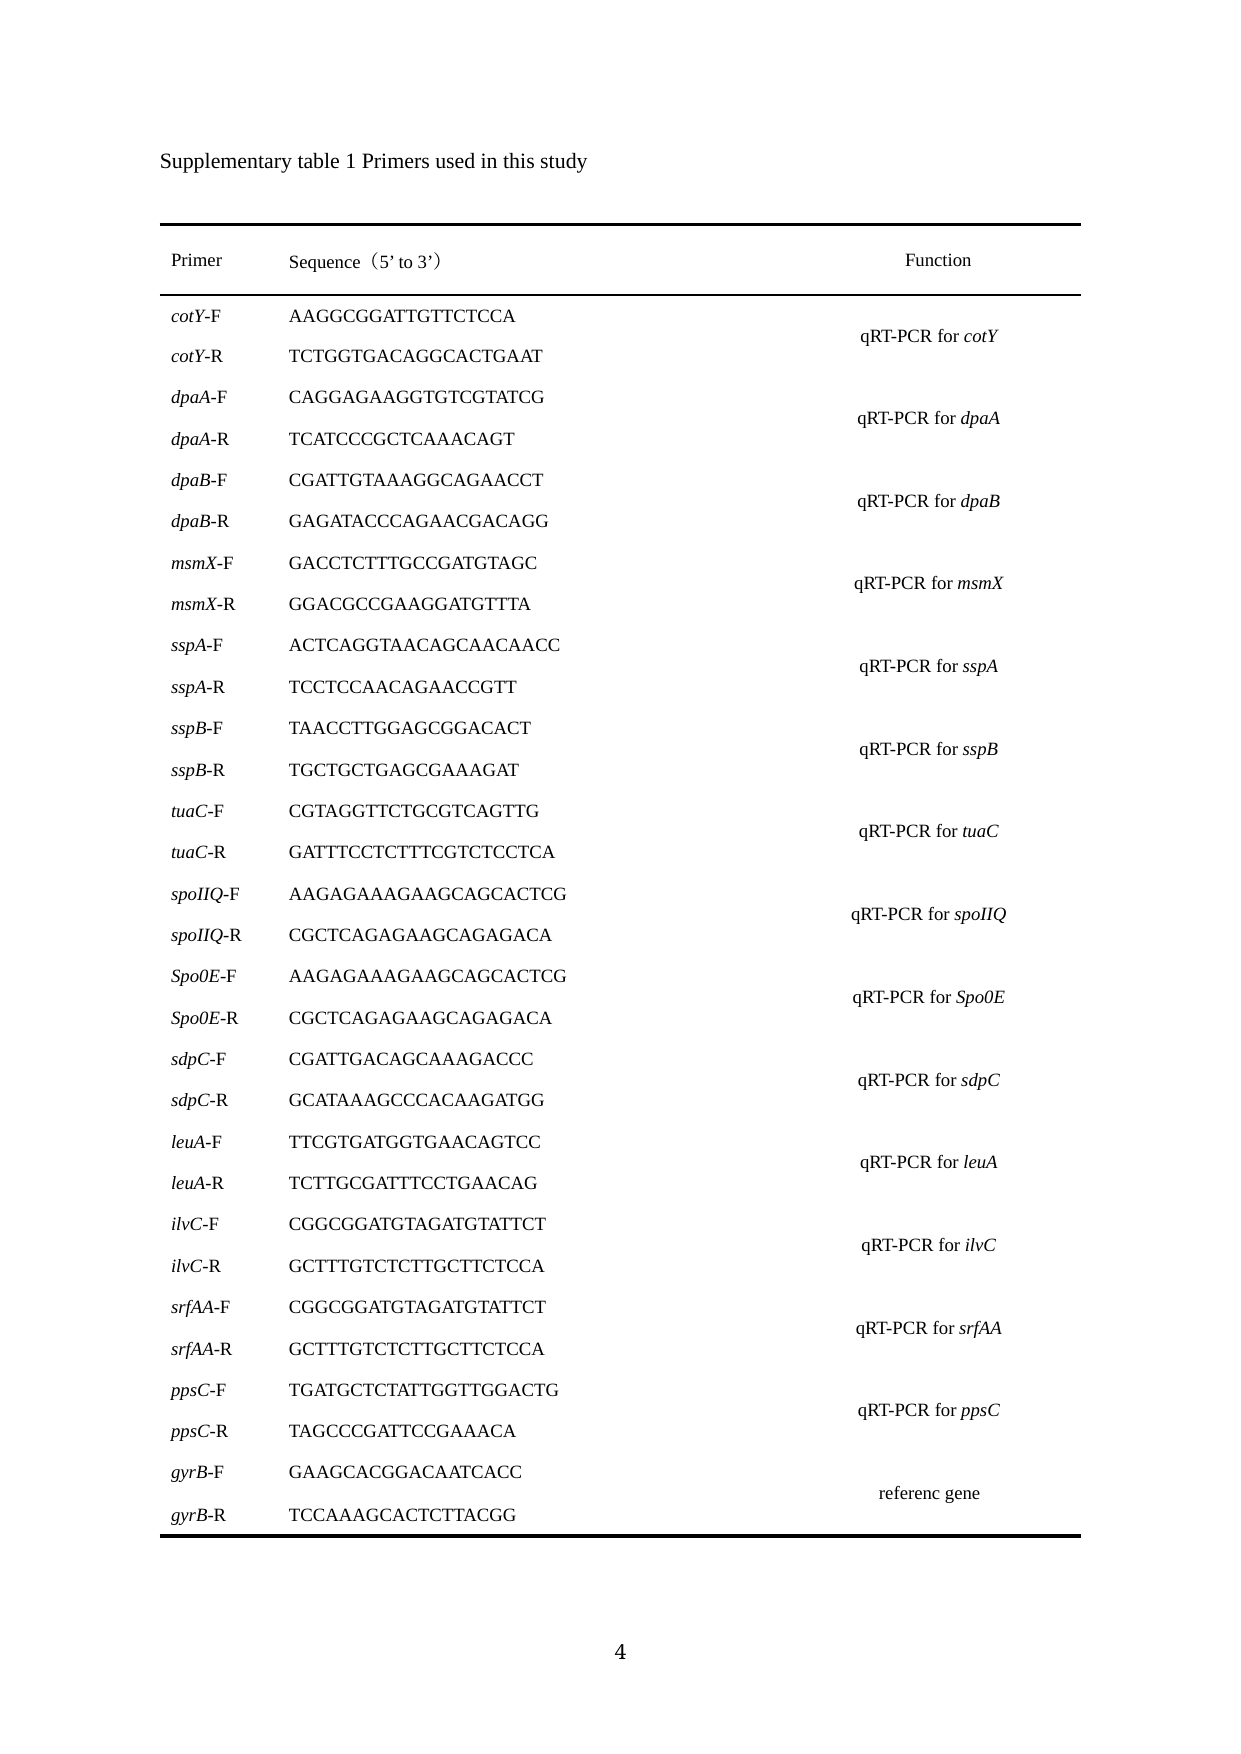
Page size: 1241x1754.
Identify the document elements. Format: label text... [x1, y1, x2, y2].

table_cell leuA-F [160, 1121, 277, 1162]
table_cell sdpC-F [160, 1038, 277, 1079]
table_cell qRT-PCR for spoIIQ [778, 873, 1081, 955]
table_cell TAACCTTGGAGCGGACACT [278, 707, 778, 748]
table_cell GAGATACCCAGAACGACAGG [278, 500, 778, 542]
table_cell qRT-PCR for dpaA [778, 376, 1081, 459]
table_cell TCTTGCGATTTCCTGAACAG [278, 1162, 778, 1203]
table_cell cotY-R [160, 335, 277, 376]
table_cell sspA-R [160, 666, 277, 707]
table_cell Spo0E-R [160, 997, 277, 1038]
table_cell qRT-PCR for ilvC [778, 1204, 1081, 1286]
table_cell dpaA-R [160, 418, 277, 459]
table_cell TCCAAAGCACTCTTACGG [278, 1493, 778, 1534]
table_header Sequence（5’ to 3’） [278, 226, 778, 294]
table_cell GCATAAAGCCCACAAGATGG [278, 1079, 778, 1121]
table_cell TTCGTGATGGTGAACAGTCC [278, 1121, 778, 1162]
text Supplementary table 1 Primers used in this study [159, 148, 1081, 173]
table_cell ilvC-F [160, 1204, 277, 1245]
table_cell ppsC-R [160, 1410, 277, 1452]
table_cell cotY-F [160, 296, 277, 335]
table_cell spoIIQ-F [160, 873, 277, 914]
table_cell CGCTCAGAGAAGCAGAGACA [278, 914, 778, 955]
table_cell tuaC-R [160, 831, 277, 873]
table_cell CGATTGTAAAGGCAGAACCT [278, 459, 778, 500]
table_cell AAGAGAAAGAAGCAGCACTCG [278, 873, 778, 914]
table_cell srfAA-R [160, 1328, 277, 1369]
table_cell sspB-F [160, 707, 277, 748]
table_cell ilvC-R [160, 1245, 277, 1286]
table_cell qRT-PCR for tuaC [778, 790, 1081, 873]
table_cell GATTTCCTCTTTCGTCTCCTCA [278, 831, 778, 873]
table_cell GGACGCCGAAGGATGTTTA [278, 583, 778, 624]
table_cell sspB-R [160, 749, 277, 790]
table_cell ACTCAGGTAACAGCAACAACC [278, 625, 778, 666]
table_header Primer [160, 226, 277, 294]
table_cell dpaB-F [160, 459, 277, 500]
table_cell msmX-F [160, 542, 277, 583]
table_cell CGGCGGATGTAGATGTATTCT [278, 1286, 778, 1327]
table_cell CAGGAGAAGGTGTCGTATCG [278, 376, 778, 418]
table_cell ppsC-F [160, 1369, 277, 1410]
table_cell leuA-R [160, 1162, 277, 1203]
table_cell AAGAGAAAGAAGCAGCACTCG [278, 955, 778, 997]
table_cell msmX-R [160, 583, 277, 624]
table_cell TCTGGTGACAGGCACTGAAT [278, 335, 778, 376]
table_cell srfAA-F [160, 1286, 277, 1327]
table_cell dpaB-R [160, 500, 277, 542]
table_cell TGCTGCTGAGCGAAAGAT [278, 749, 778, 790]
table_cell qRT-PCR for sspA [778, 625, 1081, 707]
table_cell qRT-PCR for Spo0E [778, 955, 1081, 1038]
table_cell qRT-PCR for dpaB [778, 459, 1081, 542]
table_cell CGCTCAGAGAAGCAGAGACA [278, 997, 778, 1038]
table_cell spoIIQ-R [160, 914, 277, 955]
table_cell TGATGCTCTATTGGTTGGACTG [278, 1369, 778, 1410]
table_cell qRT-PCR for leuA [778, 1121, 1081, 1203]
table_cell CGTAGGTTCTGCGTCAGTTG [278, 790, 778, 831]
table_cell qRT-PCR for ppsC [778, 1369, 1081, 1452]
table_cell sdpC-R [160, 1079, 277, 1121]
table_cell qRT-PCR for sdpC [778, 1038, 1081, 1121]
table_cell gyrB-F [160, 1452, 277, 1493]
table_cell Spo0E-F [160, 955, 277, 997]
table_cell qRT-PCR for sspB [778, 707, 1081, 790]
table_cell sspA-F [160, 625, 277, 666]
table_cell referenc gene [778, 1452, 1081, 1534]
table_cell dpaA-F [160, 376, 277, 418]
table_cell GAAGCACGGACAATCACC [278, 1452, 778, 1493]
table_cell gyrB-R [160, 1493, 277, 1534]
table_cell qRT-PCR for cotY [778, 296, 1081, 376]
table_cell qRT-PCR for msmX [778, 542, 1081, 624]
table_cell CGATTGACAGCAAAGACCC [278, 1038, 778, 1079]
table_cell GCTTTGTCTCTTGCTTCTCCA [278, 1328, 778, 1369]
table_cell tuaC-F [160, 790, 277, 831]
table_cell GACCTCTTTGCCGATGTAGC [278, 542, 778, 583]
table_cell GCTTTGTCTCTTGCTTCTCCA [278, 1245, 778, 1286]
table_cell TCCTCCAACAGAACCGTT [278, 666, 778, 707]
table_cell CGGCGGATGTAGATGTATTCT [278, 1204, 778, 1245]
table_cell TCATCCCGCTCAAACAGT [278, 418, 778, 459]
table_header Function [778, 226, 1081, 294]
table_cell TAGCCCGATTCCGAAACA [278, 1410, 778, 1452]
table_cell qRT-PCR for srfAA [778, 1286, 1081, 1369]
table_cell AAGGCGGATTGTTCTCCA [278, 296, 778, 335]
